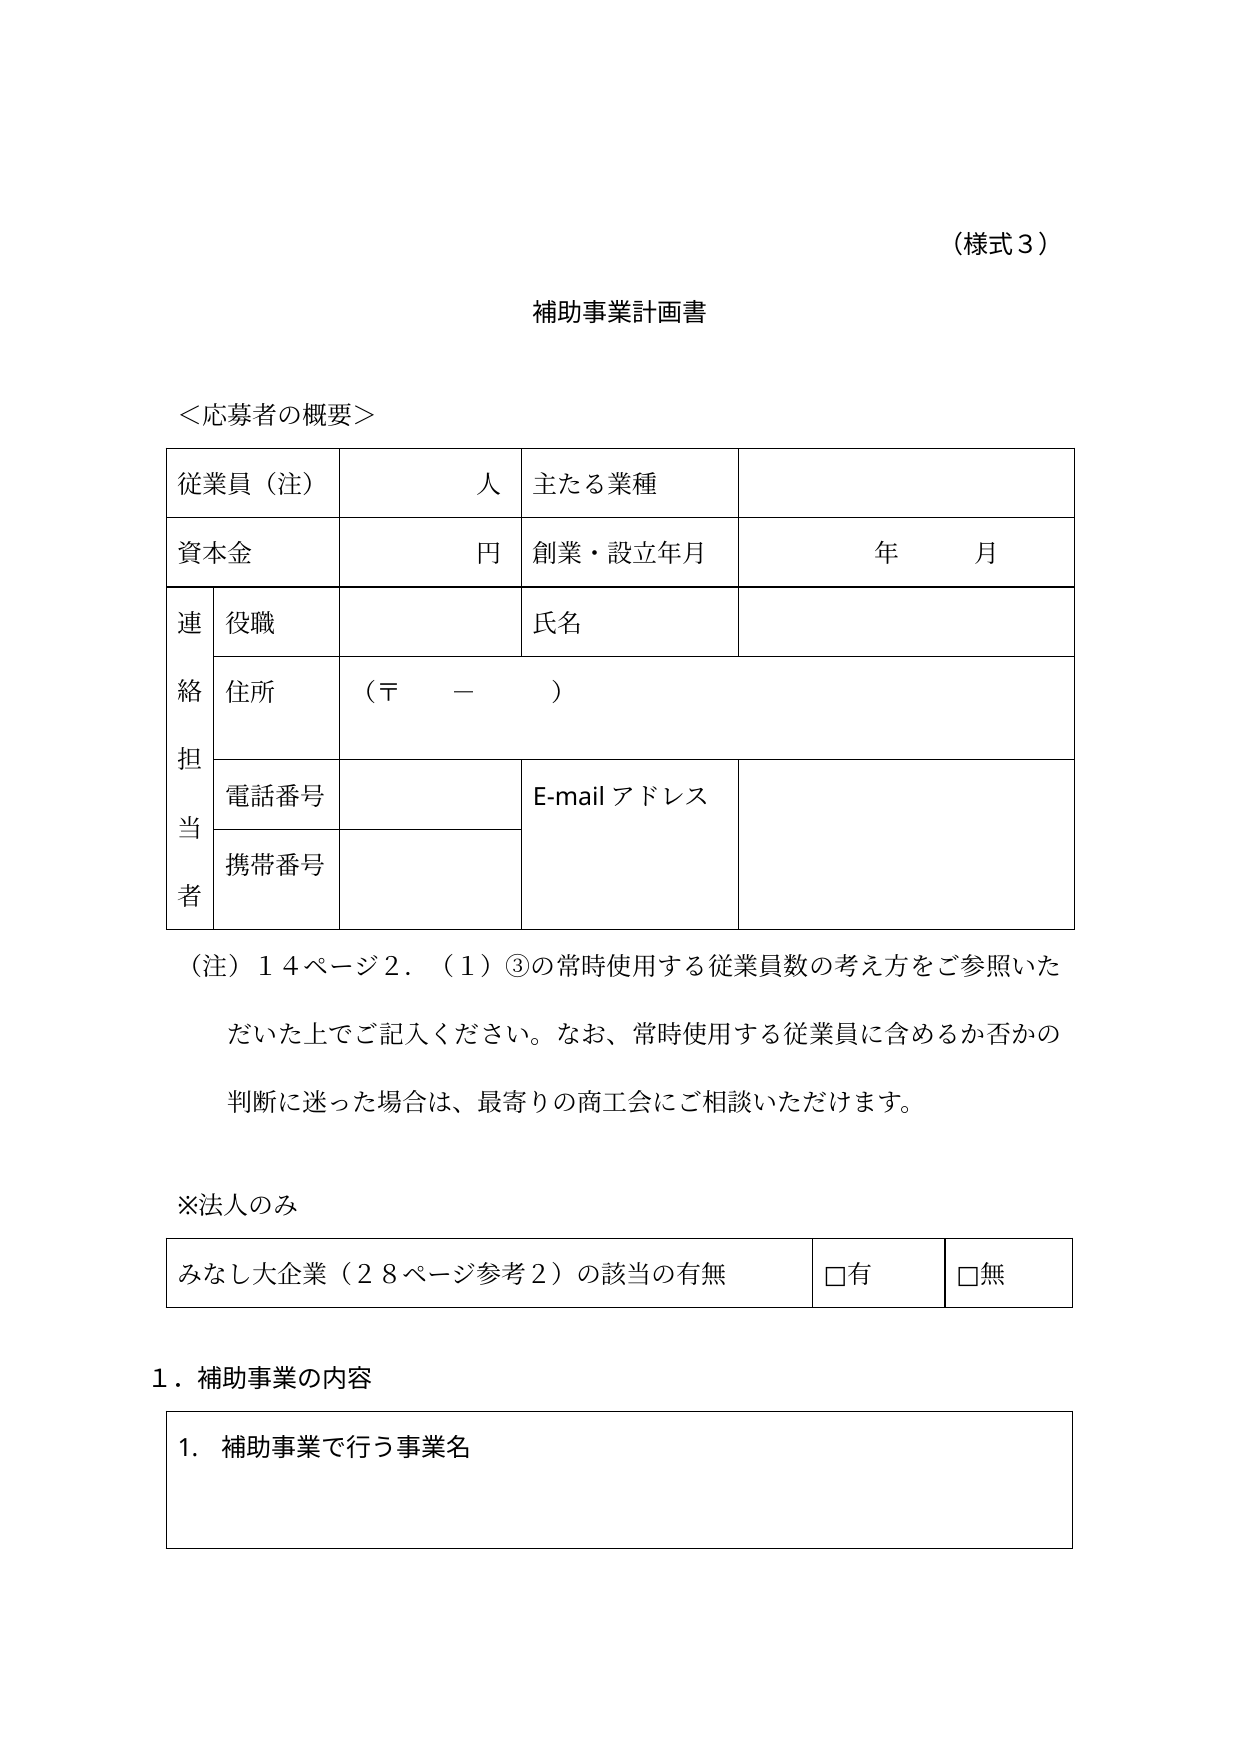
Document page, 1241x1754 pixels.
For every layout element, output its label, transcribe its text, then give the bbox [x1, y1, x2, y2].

table_header 補助事業で行う事業名 [167, 1412, 1072, 1548]
table_cell 携帯番号 [214, 830, 339, 929]
table_header [739, 449, 1074, 517]
text ＜応募者の概要＞ [177, 379, 1063, 448]
table_cell 住所 [214, 657, 339, 759]
table_cell （〒 － ） [340, 657, 1074, 759]
text ※法人のみ [177, 1169, 1063, 1238]
table_cell 氏名 [522, 588, 738, 656]
table_cell [340, 830, 521, 929]
table_cell [739, 588, 1074, 656]
table_cell [340, 588, 521, 656]
table_cell [340, 760, 521, 829]
text （注）１４ページ２．（１）③の常時使用する従業員数の考え方をご参照いただいた上でご記入ください。なお、常時使用する従業員に含めるか否かの判断に迷った場合は、最寄りの商工会にご相談いただけます。 [177, 930, 1063, 1135]
table_cell [739, 760, 1074, 929]
table_cell 資本金 [167, 518, 339, 586]
table_header □無 [946, 1239, 1072, 1307]
text 補助事業計画書 [177, 277, 1063, 345]
table_cell 電話番号 [214, 760, 339, 829]
table_header 人 [340, 449, 521, 517]
text （様式３） [177, 208, 1063, 277]
table_header 主たる業種 [522, 449, 738, 517]
table_cell E-mailアドレス [522, 760, 738, 929]
table_header □有 [813, 1239, 944, 1307]
table_cell 役職 [214, 588, 339, 656]
table_cell 円 [340, 518, 521, 586]
table_header 従業員（注） [167, 449, 339, 517]
table_cell 連絡担当者 [167, 588, 213, 929]
text １．補助事業の内容 [148, 1342, 1063, 1411]
table_cell 年 月 [739, 518, 1074, 586]
table_header みなし大企業（２８ページ参考２）の該当の有無 [167, 1239, 812, 1307]
table_cell 創業・設立年月 [522, 518, 738, 586]
